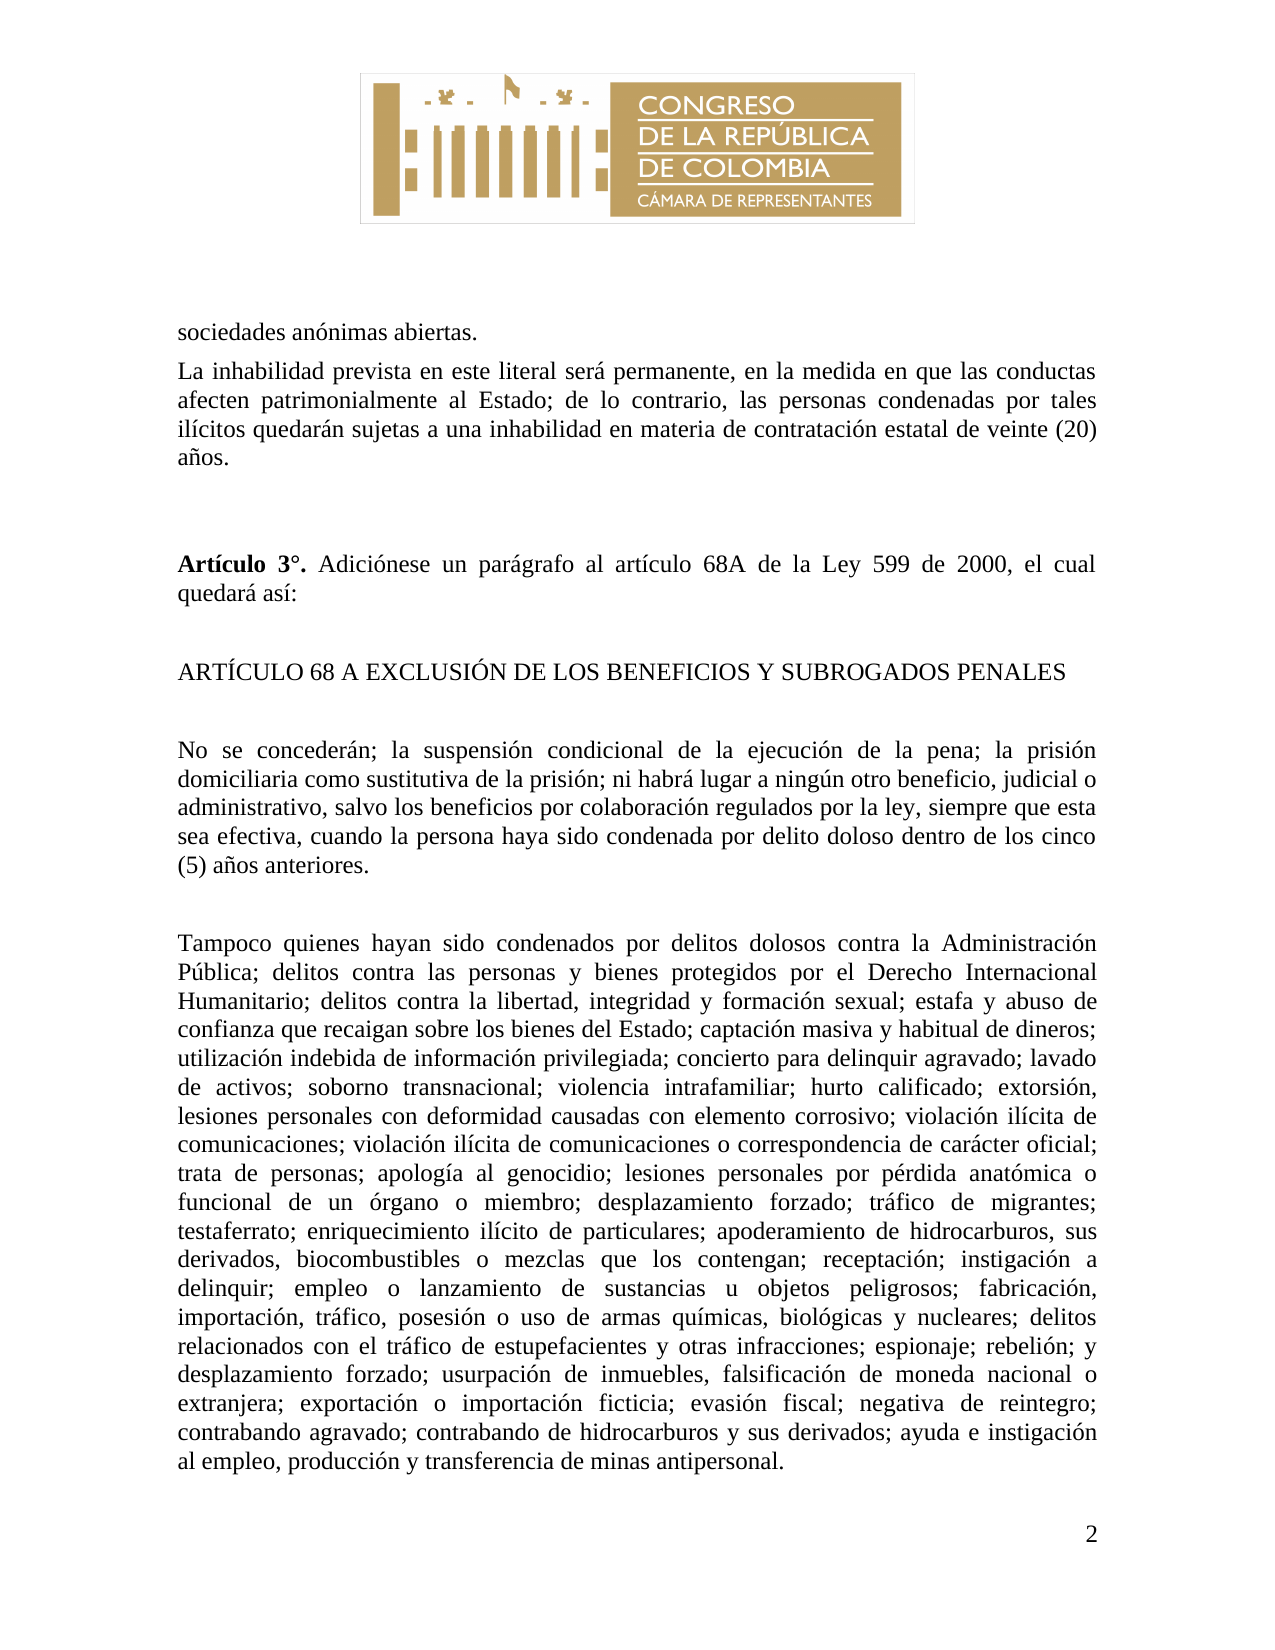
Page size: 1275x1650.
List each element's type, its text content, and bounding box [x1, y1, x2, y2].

text La inhabilidad prevista en este literal será permanente, en la medida en que las conductas afecten patrimonialmente al Estado; de lo contrario, las personas condenadas por tales ilícitos quedarán sujetas a una inhabilidad en materia de contratación estatal de veinte (20) años. [177, 356, 1098, 471]
picture [360, 73, 915, 224]
text ARTÍCULO 68 A EXCLUSIÓN DE LOS BENEFICIOS Y SUBROGADOS PENALES [177, 657, 1098, 685]
text No se concederán; la suspensión condicional de la ejecución de la pena; la prisión domiciliaria como sustitutiva de la prisión; ni habrá lugar a ningún otro beneficio, judicial o administrativo, salvo los beneficios por colaboración regulados por la ley, siempre que esta sea efectiva, cuando la persona haya sido condenada por delito doloso dentro de los cinco (5) años anteriores. [177, 735, 1098, 879]
text Tampoco quienes hayan sido condenados por delitos dolosos contra la Administración Pública; delitos contra las personas y bienes protegidos por el Derecho Internacional Humanitario; delitos contra la libertad, integridad y formación sexual; estafa y abuso de confianza que recaigan sobre los bienes del Estado; captación masiva y habitual de dineros; utilización indebida de información privilegiada; concierto para delinquir agravado; lavado de activos; soborno transnacional; violencia intrafamiliar; hurto calificado; extorsión, lesiones personales con deformidad causadas con elemento corrosivo; violación ilícita de comunicaciones; violación ilícita de comunicaciones o correspondencia de carácter oficial; trata de personas; apología al genocidio; lesiones personales por pérdida anatómica o funcional de un órgano o miembro; desplazamiento forzado; tráfico de migrantes; testaferrato; enriquecimiento ilícito de particulares; apoderamiento de hidrocarburos, sus derivados, biocombustibles o mezclas que los contengan; receptación; instigación a delinquir; empleo o lanzamiento de sustancias u objetos peligrosos; fabricación, importación, tráfico, posesión o uso de armas químicas, biológicas y nucleares; delitos relacionados con el tráfico de estupefacientes y otras infracciones; espionaje; rebelión; y desplazamiento forzado; usurpación de inmuebles, falsificación de moneda nacional o extranjera; exportación o importación ficticia; evasión fiscal; negativa de reintegro; contrabando agravado; contrabando de hidrocarburos y sus derivados; ayuda e instigación al empleo, producción y transferencia de minas antipersonal. [177, 928, 1098, 1474]
text Artículo 3°. Adiciónese un parágrafo al artículo 68A de la Ley 599 de 2000, el cual quedará así: [177, 549, 1098, 607]
